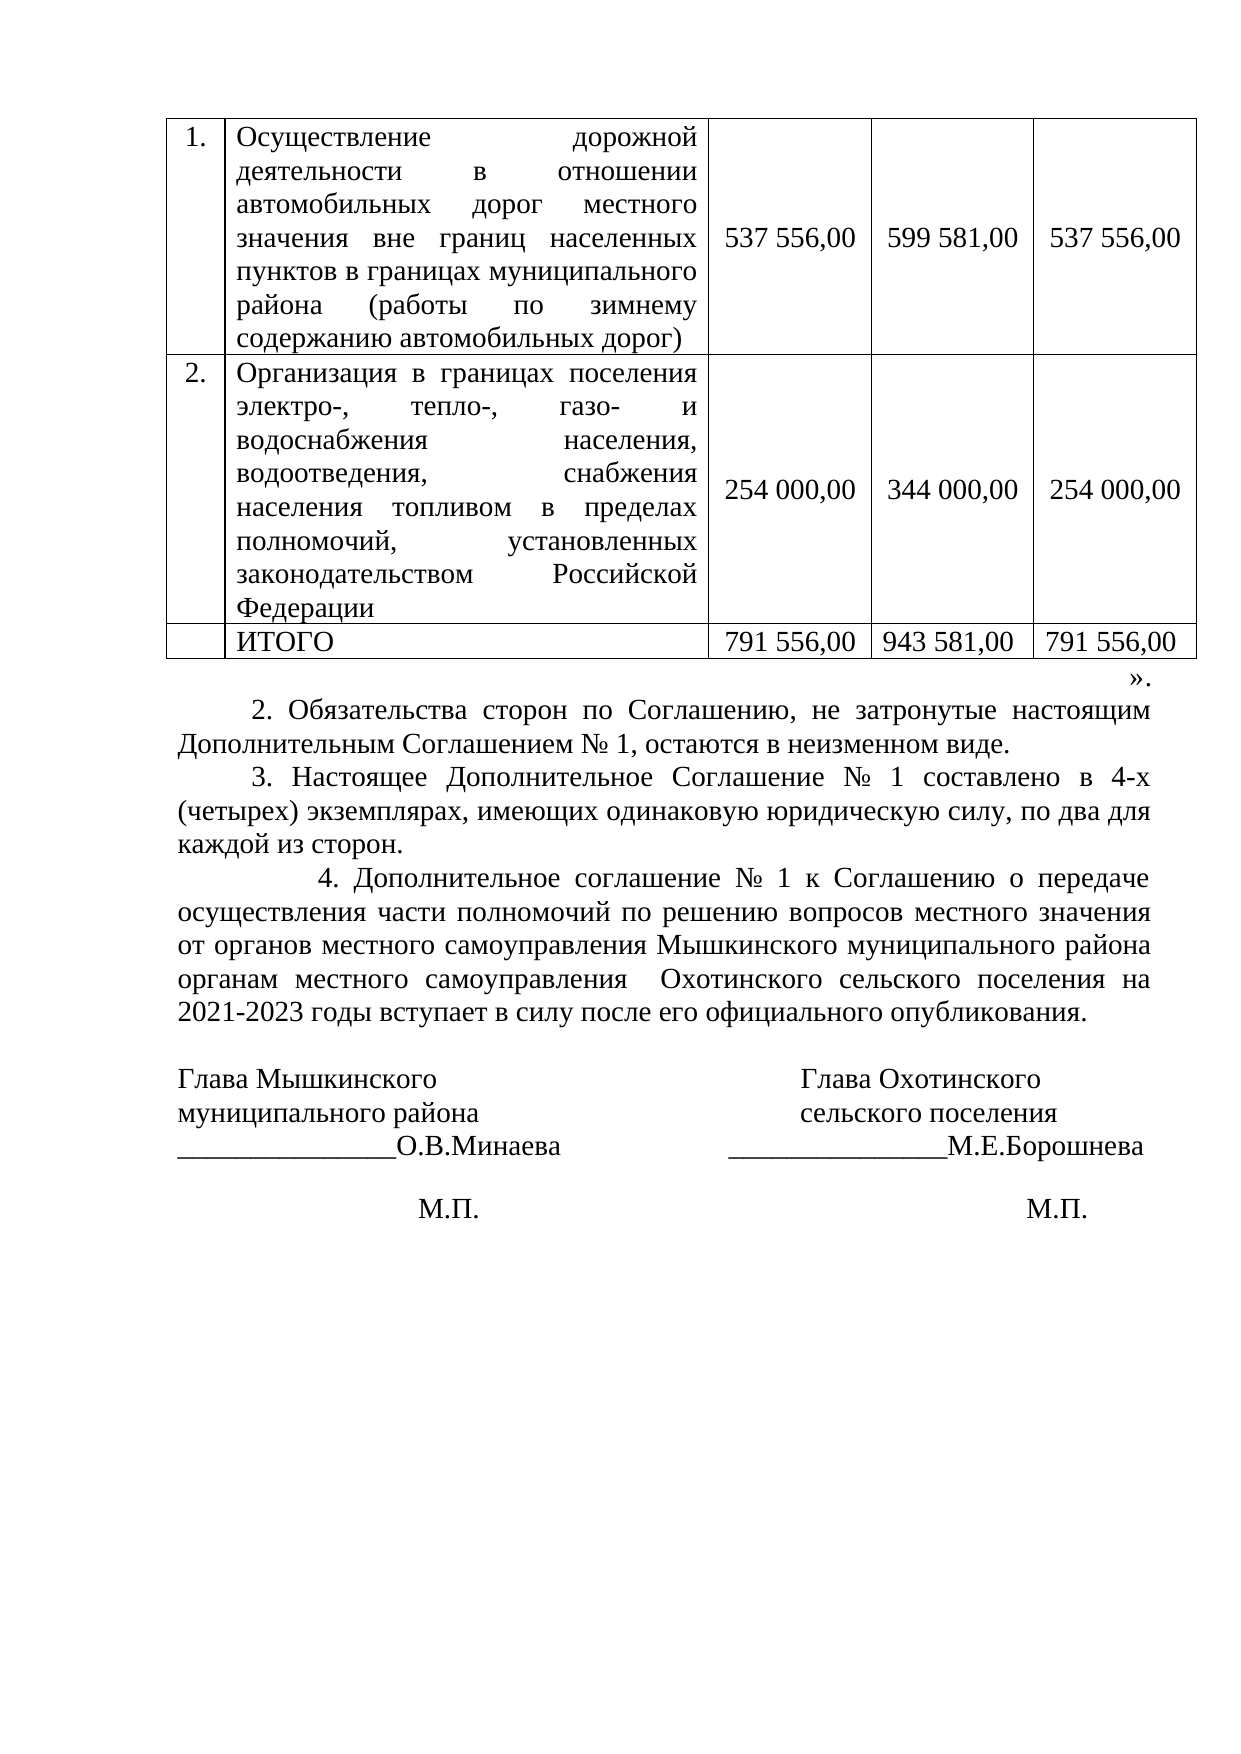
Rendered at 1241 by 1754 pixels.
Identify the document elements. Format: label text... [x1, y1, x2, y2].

text Глава Мышкинского Глава Охотинского [177, 1061, 1152, 1095]
table_cell 254 000,00 [709, 355, 871, 623]
text муниципального района сельского поселения [177, 1095, 1152, 1128]
table_cell 2. [167, 355, 224, 623]
table_cell 791 556,00 [709, 624, 871, 658]
table_cell ИТОГО [226, 624, 708, 658]
text М.П. М.П. [177, 1191, 1152, 1224]
text 4. Дополнительное соглашение № 1 к Соглашению о передаче осуществления части полномочий по решению вопросов местного значения от органов местного самоуправления Мышкинского муниципального района органам местного самоуправления Охотинского сельского поселения на 2021-2023 годы вступает в силу после его официального опубликования. [177, 860, 1152, 1028]
table_cell 344 000,00 [872, 355, 1033, 623]
table_cell Организация в границах поселения электро-, тепло-, газо- и водоснабжения населения, водоотведения, снабжения населения топливом в пределах полномочий, установленных законодательством Российской Федерации [226, 355, 708, 623]
table_cell [167, 624, 224, 658]
table_cell 791 556,00 [1034, 624, 1196, 658]
table_cell 599 581,00 [872, 119, 1033, 354]
table_cell 943 581,00 [872, 624, 1033, 658]
text » . [177, 659, 1152, 692]
table_cell 1. [167, 119, 224, 354]
text 2. Обязательства сторон по Соглашению, не затронутые настоящим Дополнительным Соглашением № 1, остаются в неизменном виде. [177, 692, 1152, 759]
table_cell 537 556,00 [1034, 119, 1196, 354]
table_cell 254 000,00 [1034, 355, 1196, 623]
text 3. Настоящее Дополнительное Соглашение № 1 составлено в 4-х (четырех) экземплярах, имеющих одинаковую юридическую силу, по два для каждой из сторон. [177, 759, 1152, 860]
text _______________О.В.Минаева _______________М.Е.Борошнева [177, 1128, 1152, 1162]
table_cell Осуществление дорожной деятельности в отношении автомобильных дорог местного значения вне границ населенных пунктов в границах муниципального района (работы по зимнему содержанию автомобильных дорог) [226, 119, 708, 354]
table_cell 537 556,00 [709, 119, 871, 354]
